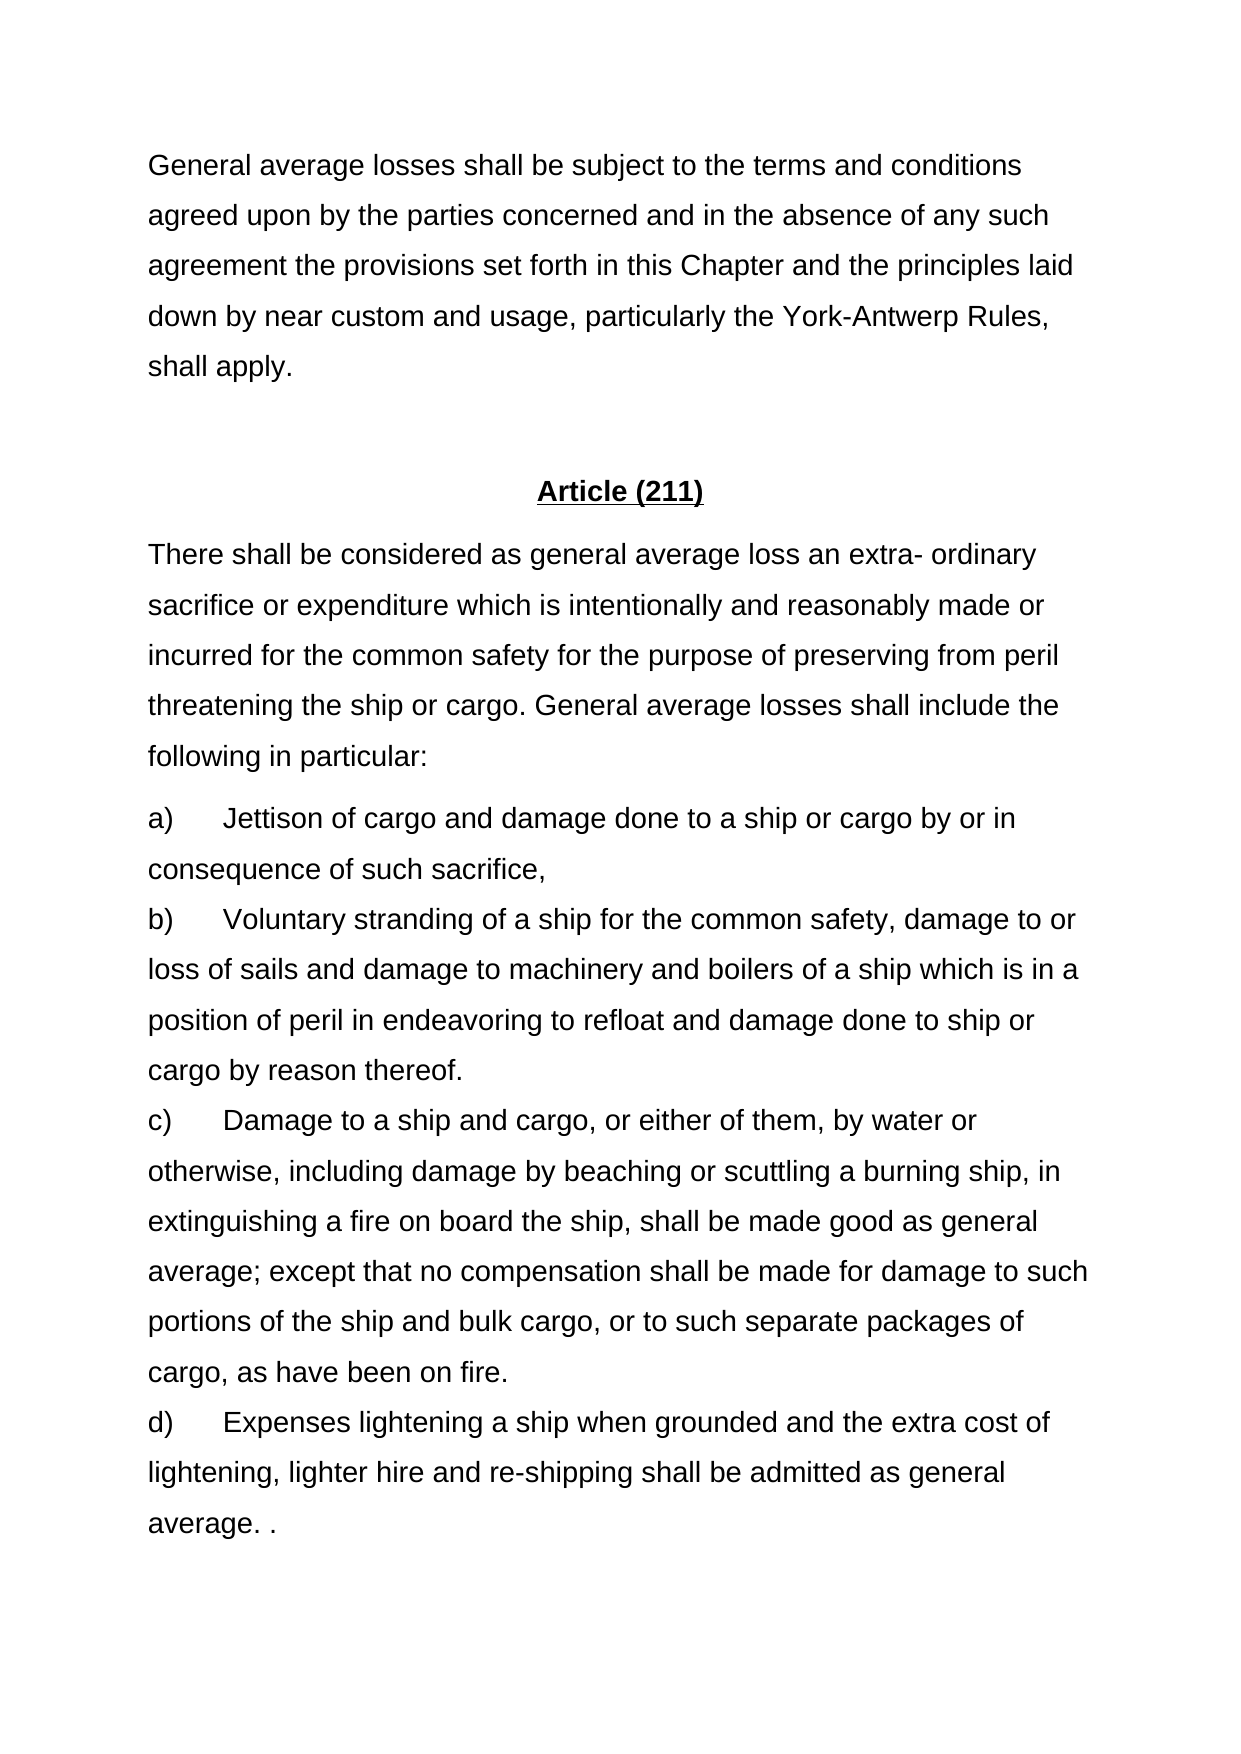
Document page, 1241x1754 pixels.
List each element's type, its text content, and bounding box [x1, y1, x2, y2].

text There shall be considered as general average loss an extra- ordinary sacrifice or expenditure which is intentionally and reasonably made or incurred for the common safety for the purpose of preserving from peril threatening the ship or cargo. General average losses shall include the following in particular: [148, 537, 1093, 772]
list Voluntary stranding of a ship for the common safety, damage to or loss of sails and damage to machinery and boilers of a ship which is in a position of peril in endeavoring to refloat and damage done to ship or cargo by reason thereof. [148, 902, 1093, 1086]
text Article (211) [148, 474, 1093, 508]
list Damage to a ship and cargo, or either of them, by water or otherwise, including damage by beaching or scuttling a burning ship, in extinguishing a fire on board the ship, shall be made good as general average; except that no compensation shall be made for damage to such portions of the ship and bulk cargo, or to such separate packages of cargo, as have been on fire. [148, 1103, 1093, 1388]
list Jettison of cargo and damage done to a ship or cargo by or in consequence of such sacrifice, [148, 801, 1093, 885]
list Expenses lightening a ship when grounded and the extra cost of lightening, lighter hire and re-shipping shall be admitted as general average. . [148, 1405, 1093, 1539]
text General average losses shall be subject to the terms and conditions agreed upon by the parties concerned and in the absence of any such agreement the provisions set forth in this Chapter and the principles laid down by near custom and usage, particularly the York-Antwerp Rules, shall apply. [148, 148, 1093, 382]
